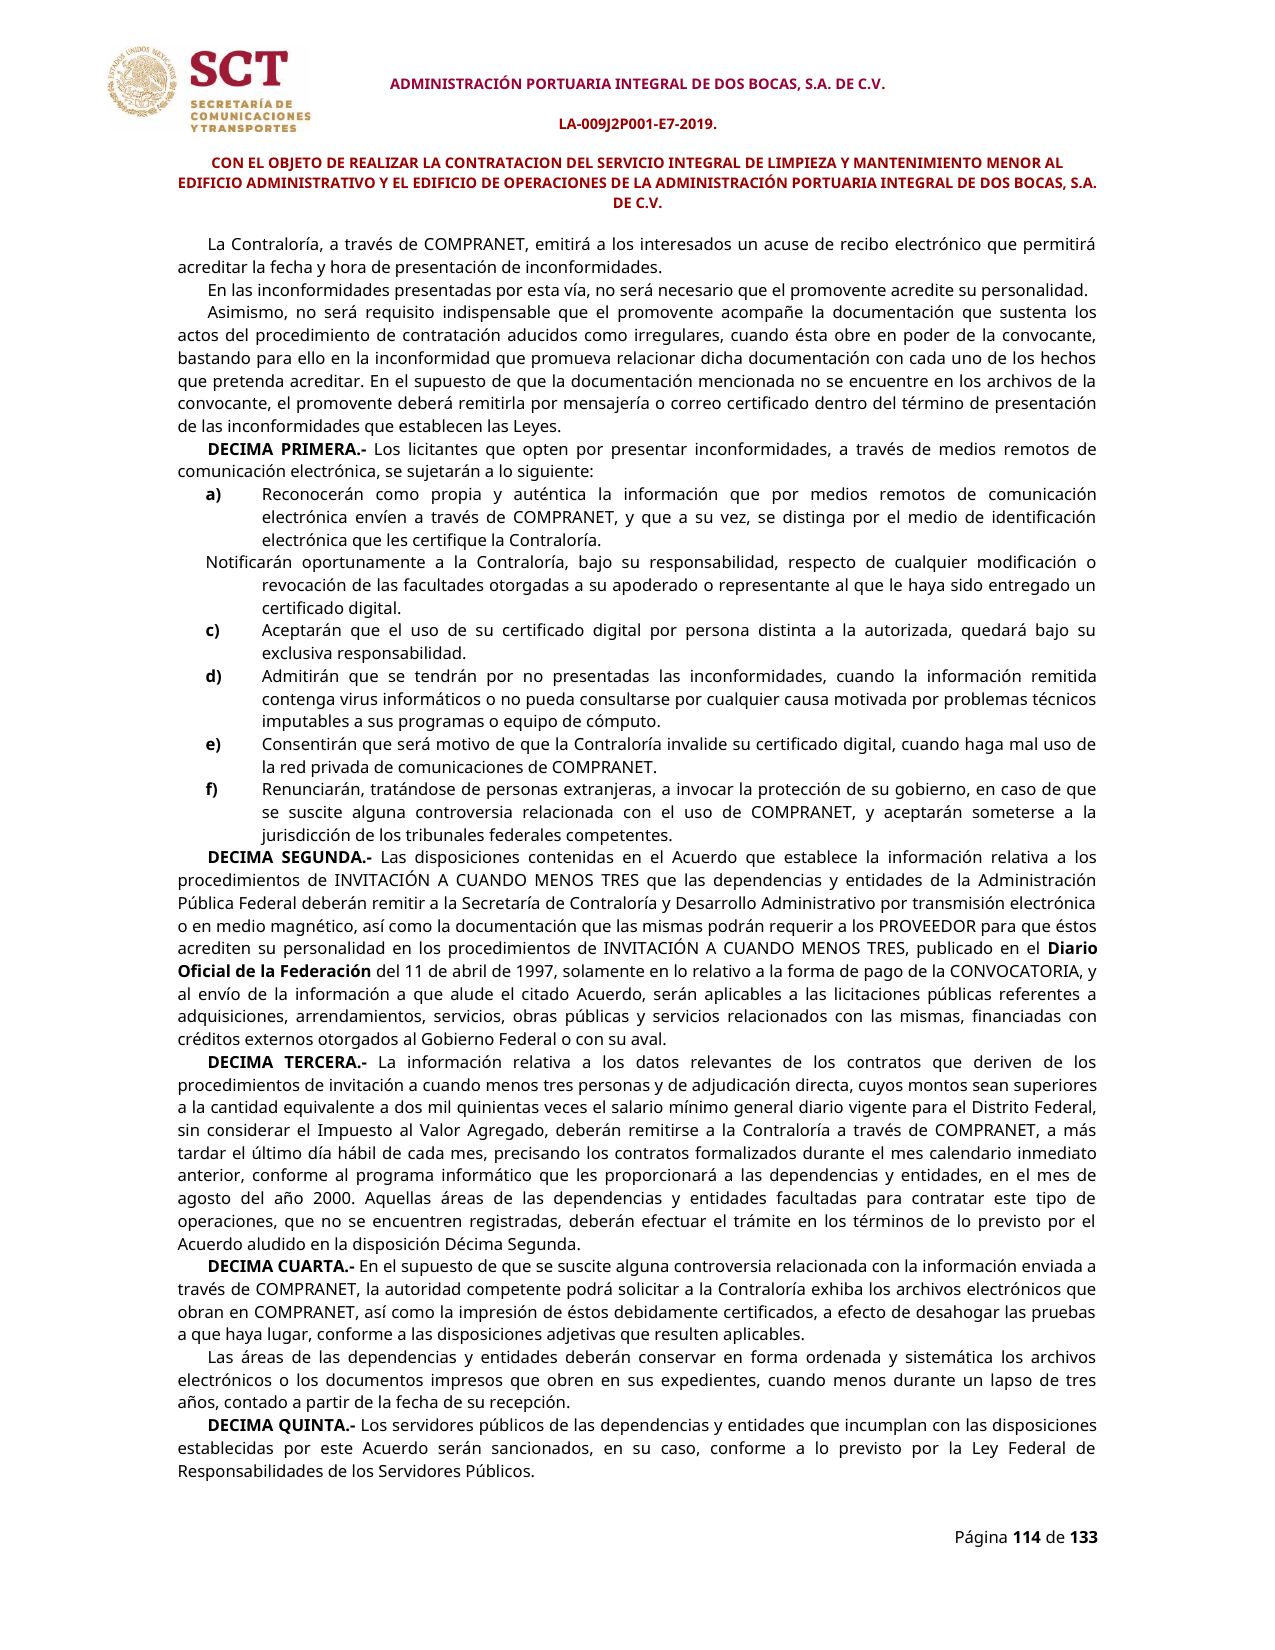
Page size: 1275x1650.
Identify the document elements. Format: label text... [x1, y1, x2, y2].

text e) Consentirán que será motivo de que la Contraloría invalide su certificado digital, cuando haga mal uso de la red privada de comunicaciones de COMPRANET. [205, 732, 1098, 778]
text Notificarán oportunamente a la Contraloría, bajo su responsabilidad, respecto de cualquier modificación o revocación de las facultades otorgadas a su apoderado o representante al que le haya sido entregado un certificado digital. [205, 551, 1098, 619]
text DECIMA PRIMERA.- Los licitantes que opten por presentar inconformidades, a través de medios remotos de comunicación electrónica, se sujetarán a lo siguiente: [177, 437, 1098, 483]
text DECIMA TERCERA.- La información relativa a los datos relevantes de los contratos que deriven de los procedimientos de invitación a cuando menos tres personas y de adjudicación directa, cuyos montos sean superiores a la cantidad equivalente a dos mil quinientas veces el salario mínimo general diario vigente para el Distrito Federal, sin considerar el Impuesto al Valor Agregado, deberán remitirse a la Contraloría a través de COMPRANET, a más tardar el último día hábil de cada mes, precisando los contratos formalizados durante el mes calendario inmediato anterior, conforme al programa informático que les proporcionará a las dependencias y entidades, en el mes de agosto del año 2000. Aquellas áreas de las dependencias y entidades facultadas para contratar este tipo de operaciones, que no se encuentren registradas, deberán efectuar el trámite en los términos de lo previsto por el Acuerdo aludido en la disposición Décima Segunda. [177, 1050, 1098, 1255]
text d) Admitirán que se tendrán por no presentadas las inconformidades, cuando la información remitida contenga virus informáticos o no pueda consultarse por cualquier causa motivada por problemas técnicos imputables a sus programas o equipo de cómputo. [205, 664, 1098, 732]
text f) Renunciarán, tratándose de personas extranjeras, a invocar la protección de su gobierno, en caso de que se suscite alguna controversia relacionada con el uso de COMPRANET, y aceptarán someterse a la jurisdicción de los tribunales federales competentes. [205, 778, 1098, 846]
text DECIMA SEGUNDA.- Las disposiciones contenidas en el Acuerdo que establece la información relativa a los procedimientos de INVITACIÓN A CUANDO MENOS TRES que las dependencias y entidades de la Administración Pública Federal deberán remitir a la Secretaría de Contraloría y Desarrollo Administrativo por transmisión electrónica o en medio magnético, así como la documentación que las mismas podrán requerir a los PROVEEDOR para que éstos acrediten su personalidad en los procedimientos de INVITACIÓN A CUANDO MENOS TRES, publicado en el Diario Oficial de la Federación del 11 de abril de 1997, solamente en lo relativo a la forma de pago de la CONVOCATORIA, y al envío de la información a que alude el citado Acuerdo, serán aplicables a las licitaciones públicas referentes a adquisiciones, arrendamientos, servicios, obras públicas y servicios relacionados con las mismas, financiadas con créditos externos otorgados al Gobierno Federal o con su aval. [177, 846, 1098, 1050]
text DECIMA QUINTA.- Los servidores públicos de las dependencias y entidades que incumplan con las disposiciones establecidas por este Acuerdo serán sancionados, en su caso, conforme a lo previsto por la Ley Federal de Responsabilidades de los Servidores Públicos. [177, 1414, 1098, 1482]
picture [107, 46, 311, 132]
text c) Aceptarán que el uso de su certificado digital por persona distinta a la autorizada, quedará bajo su exclusiva responsabilidad. [205, 619, 1098, 664]
text La Contraloría, a través de COMPRANET, emitirá a los interesados un acuse de recibo electrónico que permitirá acreditar la fecha y hora de presentación de inconformidades. [177, 233, 1098, 278]
text DECIMA CUARTA.- En el supuesto de que se suscite alguna controversia relacionada con la información enviada a través de COMPRANET, la autoridad competente podrá solicitar a la Contraloría exhiba los archivos electrónicos que obran en COMPRANET, así como la impresión de éstos debidamente certificados, a efecto de desahogar las pruebas a que haya lugar, conforme a las disposiciones adjetivas que resulten aplicables. [177, 1255, 1098, 1346]
text En las inconformidades presentadas por esta vía, no será necesario que el promovente acredite su personalidad. [177, 278, 1098, 301]
text a) Reconocerán como propia y auténtica la información que por medios remotos de comunicación electrónica envíen a través de COMPRANET, y que a su vez, se distinga por el medio de identificación electrónica que les certifique la Contraloría. [205, 483, 1098, 551]
text Las áreas de las dependencias y entidades deberán conservar en forma ordenada y sistemática los archivos electrónicos o los documentos impresos que obren en sus expedientes, cuando menos durante un lapso de tres años, contado a partir de la fecha de su recepción. [177, 1346, 1098, 1414]
text Asimismo, no será requisito indispensable que el promovente acompañe la documentación que sustenta los actos del procedimiento de contratación aducidos como irregulares, cuando ésta obre en poder de la convocante, bastando para ello en la inconformidad que promueva relacionar dicha documentación con cada uno de los hechos que pretenda acreditar. En el supuesto de que la documentación mencionada no se encuentre en los archivos de la convocante, el promovente deberá remitirla por mensajería o correo certificado dentro del término de presentación de las inconformidades que establecen las Leyes. [177, 301, 1098, 437]
